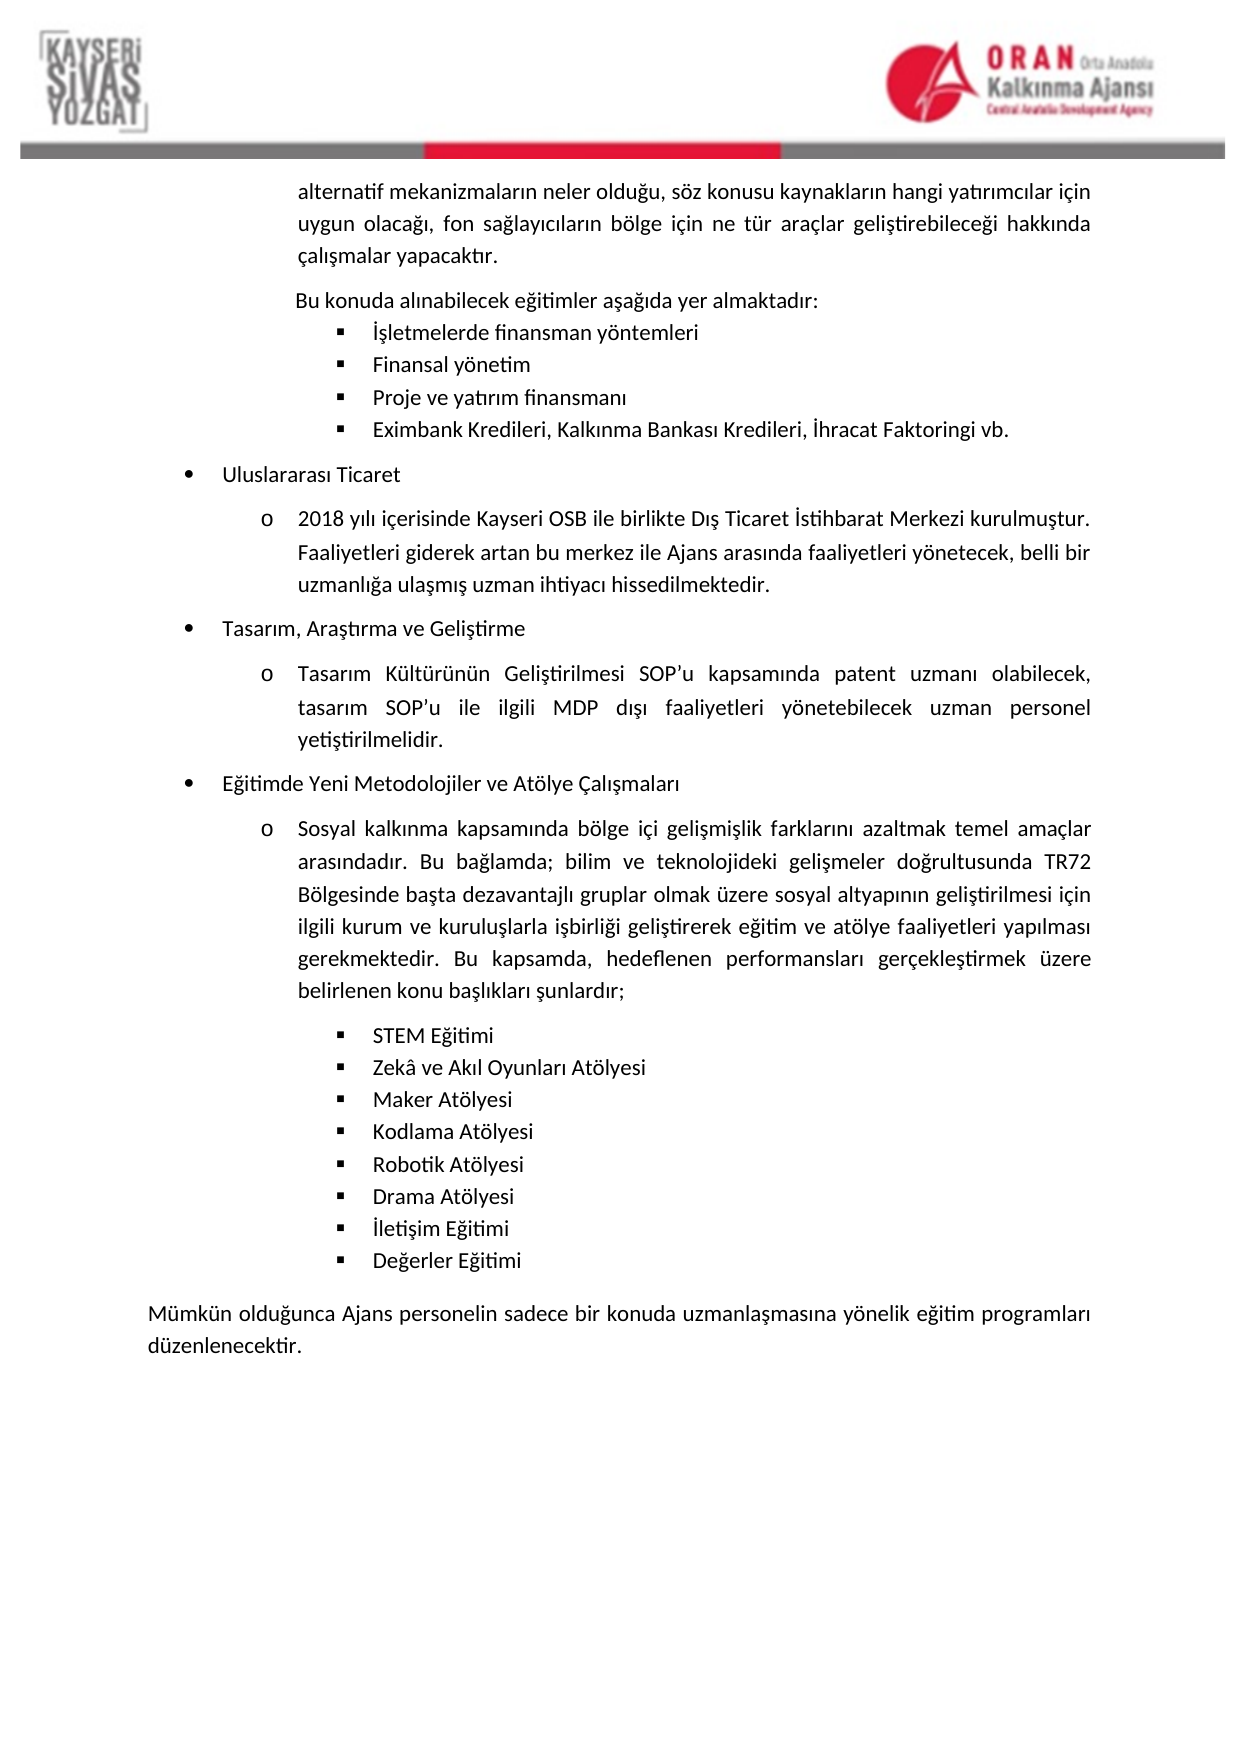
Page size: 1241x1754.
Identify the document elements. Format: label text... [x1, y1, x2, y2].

list Değerler Eğitimi [335, 1246, 1093, 1274]
list Bu konuda alınabilecek eğitimler aşağıda yer almaktadır: [223, 286, 1093, 314]
picture [20, 6, 1226, 159]
list Finansal yönetim [335, 351, 1093, 379]
list Zekâ ve Akıl Oyunları Atölyesi [335, 1053, 1093, 1081]
list Robotik Atölyesi [335, 1150, 1093, 1178]
list 2018 yılı içerisinde Kayseri OSB ile birlikte Dış Ticaret İstihbarat Merkezi kurulmuştur. Faaliyetleri giderek artan bu merkez ile Ajans arasında faaliyetleri yönetecek, belli bir uzmanlığa ulaşmış uzman ihtiyacı hissedilmektedir. [260, 504, 1093, 598]
list İletişim Eğitimi [335, 1214, 1093, 1242]
list İşletmelerde finansman yöntemleri [335, 318, 1093, 346]
list Tasarım Kültürünün Geliştirilmesi SOP’u kapsamında patent uzmanı olabilecek, tasarım SOP’u ile ilgili MDP dışı faaliyetleri yönetebilecek uzman personel yetiştirilmelidir. [260, 659, 1093, 753]
list Uluslararası Ticaret [185, 460, 1093, 488]
list Eximbank Kredileri, Kalkınma Bankası Kredileri, İhracat Faktoringi vb. [335, 415, 1093, 443]
text Mümkün olduğunca Ajans personelin sadece bir konuda uzmanlaşmasına yönelik eğitim programları düzenlenecektir. [148, 1299, 1093, 1359]
list Kodlama Atölyesi [335, 1117, 1093, 1146]
list Drama Atölyesi [335, 1182, 1093, 1210]
list Proje ve yatırım finansmanı [335, 383, 1093, 411]
list Sosyal kalkınma kapsamında bölge içi gelişmişlik farklarını azaltmak temel amaçlar arasındadır. Bu bağlamda; bilim ve teknolojideki gelişmeler doğrultusunda TR72 Bölgesinde başta dezavantajlı gruplar olmak üzere sosyal altyapının geliştirilmesi için ilgili kurum ve kuruluşlarla işbirliği geliştirerek eğitim ve atölye faaliyetleri yapılması gerekmektedir. Bu kapsamda, hedeflenen performansları gerçekleştirmek üzere belirlenen konu başlıkları şunlardır; [260, 814, 1093, 1004]
list Tasarım, Araştırma ve Geliştirme [185, 614, 1093, 643]
list STEM Eğitimi [335, 1021, 1093, 1049]
list Maker Atölyesi [335, 1085, 1093, 1113]
list Eğitimde Yeni Metodolojiler ve Atölye Çalışmaları [185, 769, 1093, 797]
